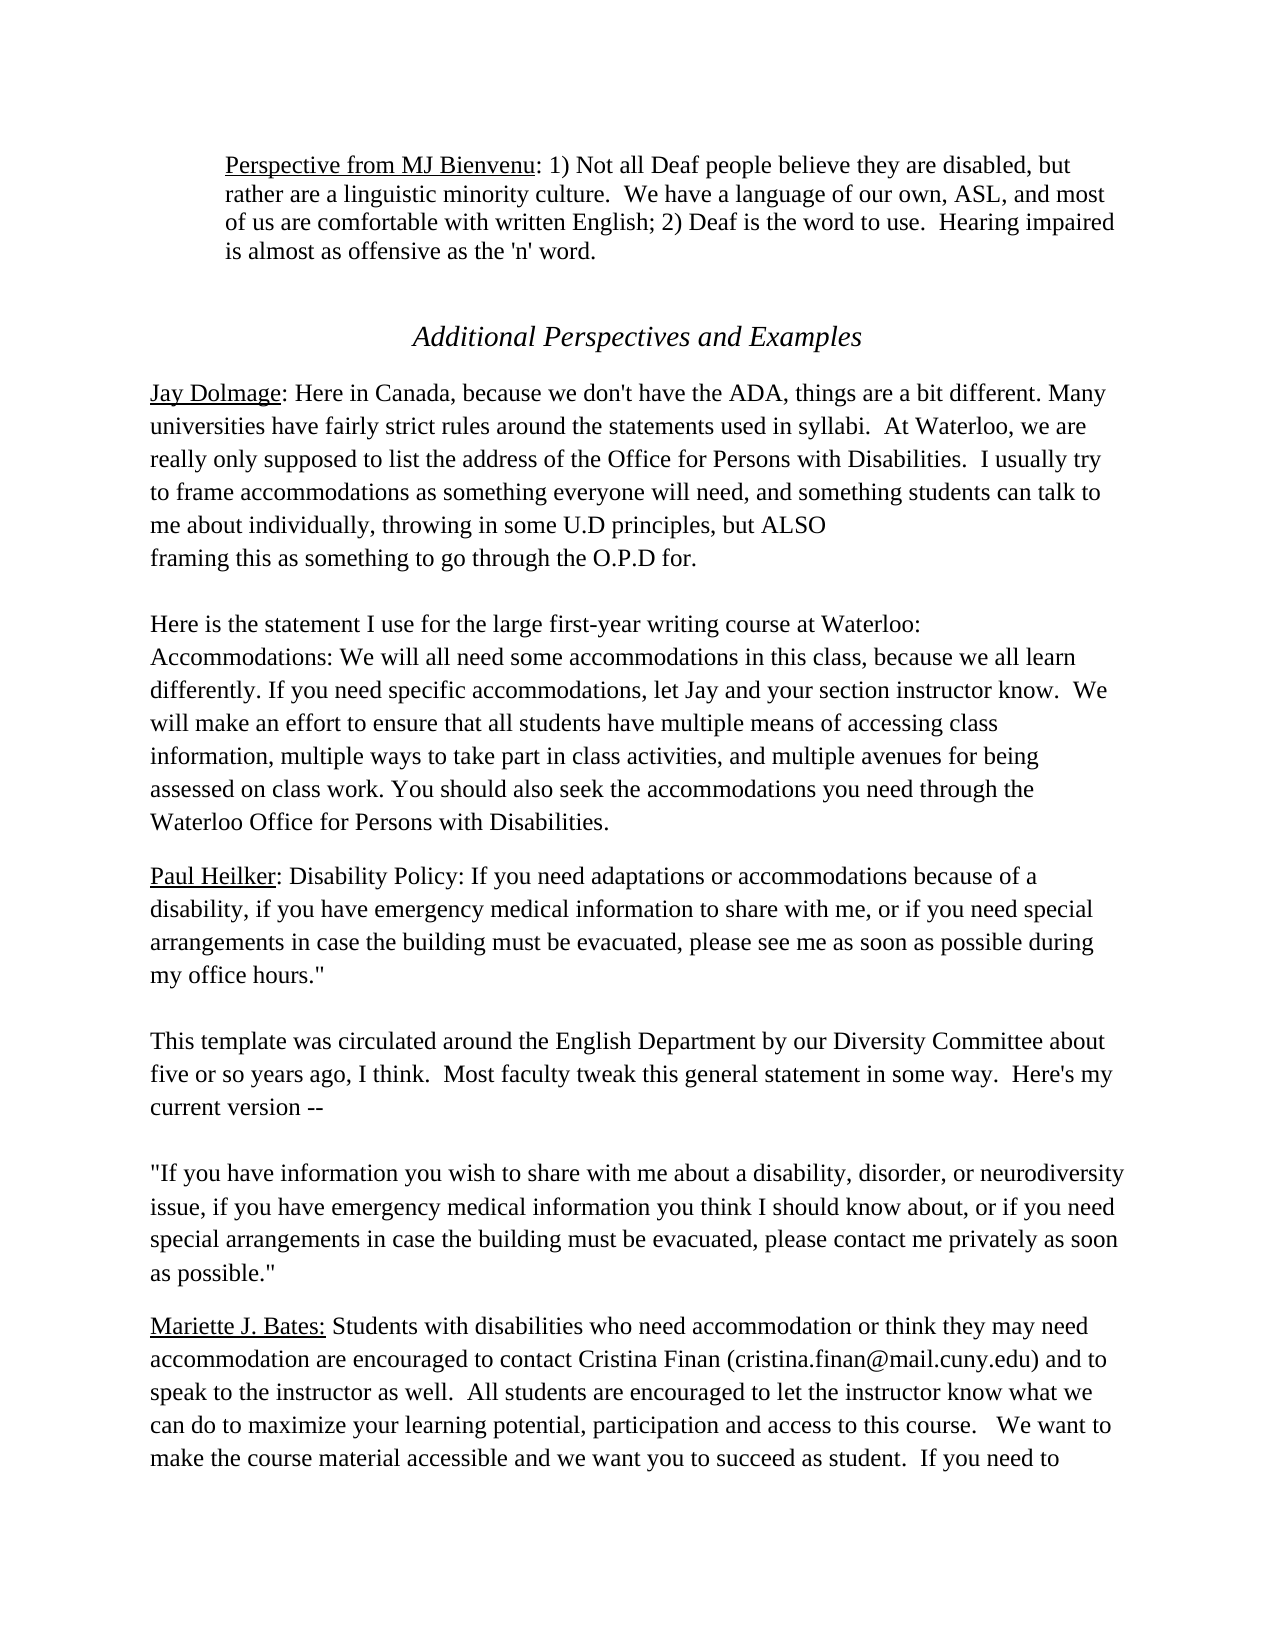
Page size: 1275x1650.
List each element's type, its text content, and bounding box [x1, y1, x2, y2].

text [150, 1311, 1125, 1472]
text Paul Heilker: Disability Policy: If you need adaptations or accommodations because of a disability, if you have emergency medical information to share with me, or if you need special arrangements in case the building must be evacuated, please see me as soon as possible during my office hours." This template was circulated around the English Department by our Diversity Committee about five or so years ago, I think. Most faculty tweak this general statement in some way. Here's my current version -- "If you have information you wish to share with me about a disability, disorder, or neurodiversity issue, if you have emergency medical information you think I should know about, or if you need special arrangements in case the building must be evacuated, please contact me privately as soon as possible." [150, 861, 1125, 1286]
list Perspective from MJ Bienvenu: 1) Not all Deaf people believe they are disabled, but rather are a linguistic minority culture. We have a language of our own, ASL, and most of us are comfortable with written English; 2) Deaf is the word to use. Hearing impaired is almost as offensive as the 'n' word. [225, 150, 1125, 265]
text Jay Dolmage: Here in Canada, because we don't have the ADA, things are a bit different. Many universities have fairly strict rules around the statements used in syllabi. At Waterloo, we are really only supposed to list the address of the Office for Persons with Disabilities. I usually try to frame accommodations as something everyone will need, and something students can talk to me about individually, throwing in some U.D principles, but ALSO framing this as something to go through the O.P.D for. Here is the statement I use for the large first-year writing course at Waterloo: Accommodations: We will all need some accommodations in this class, because we all learn differently. If you need specific accommodations, let Jay and your section instructor know. We will make an effort to ensure that all students have multiple means of accessing class information, multiple ways to take part in class activities, and multiple avenues for being assessed on class work. You should also seek the accommodations you need through the Waterloo Office for Persons with Disabilities. [150, 378, 1125, 836]
text Additional Perspectives and Examples [150, 319, 1125, 352]
